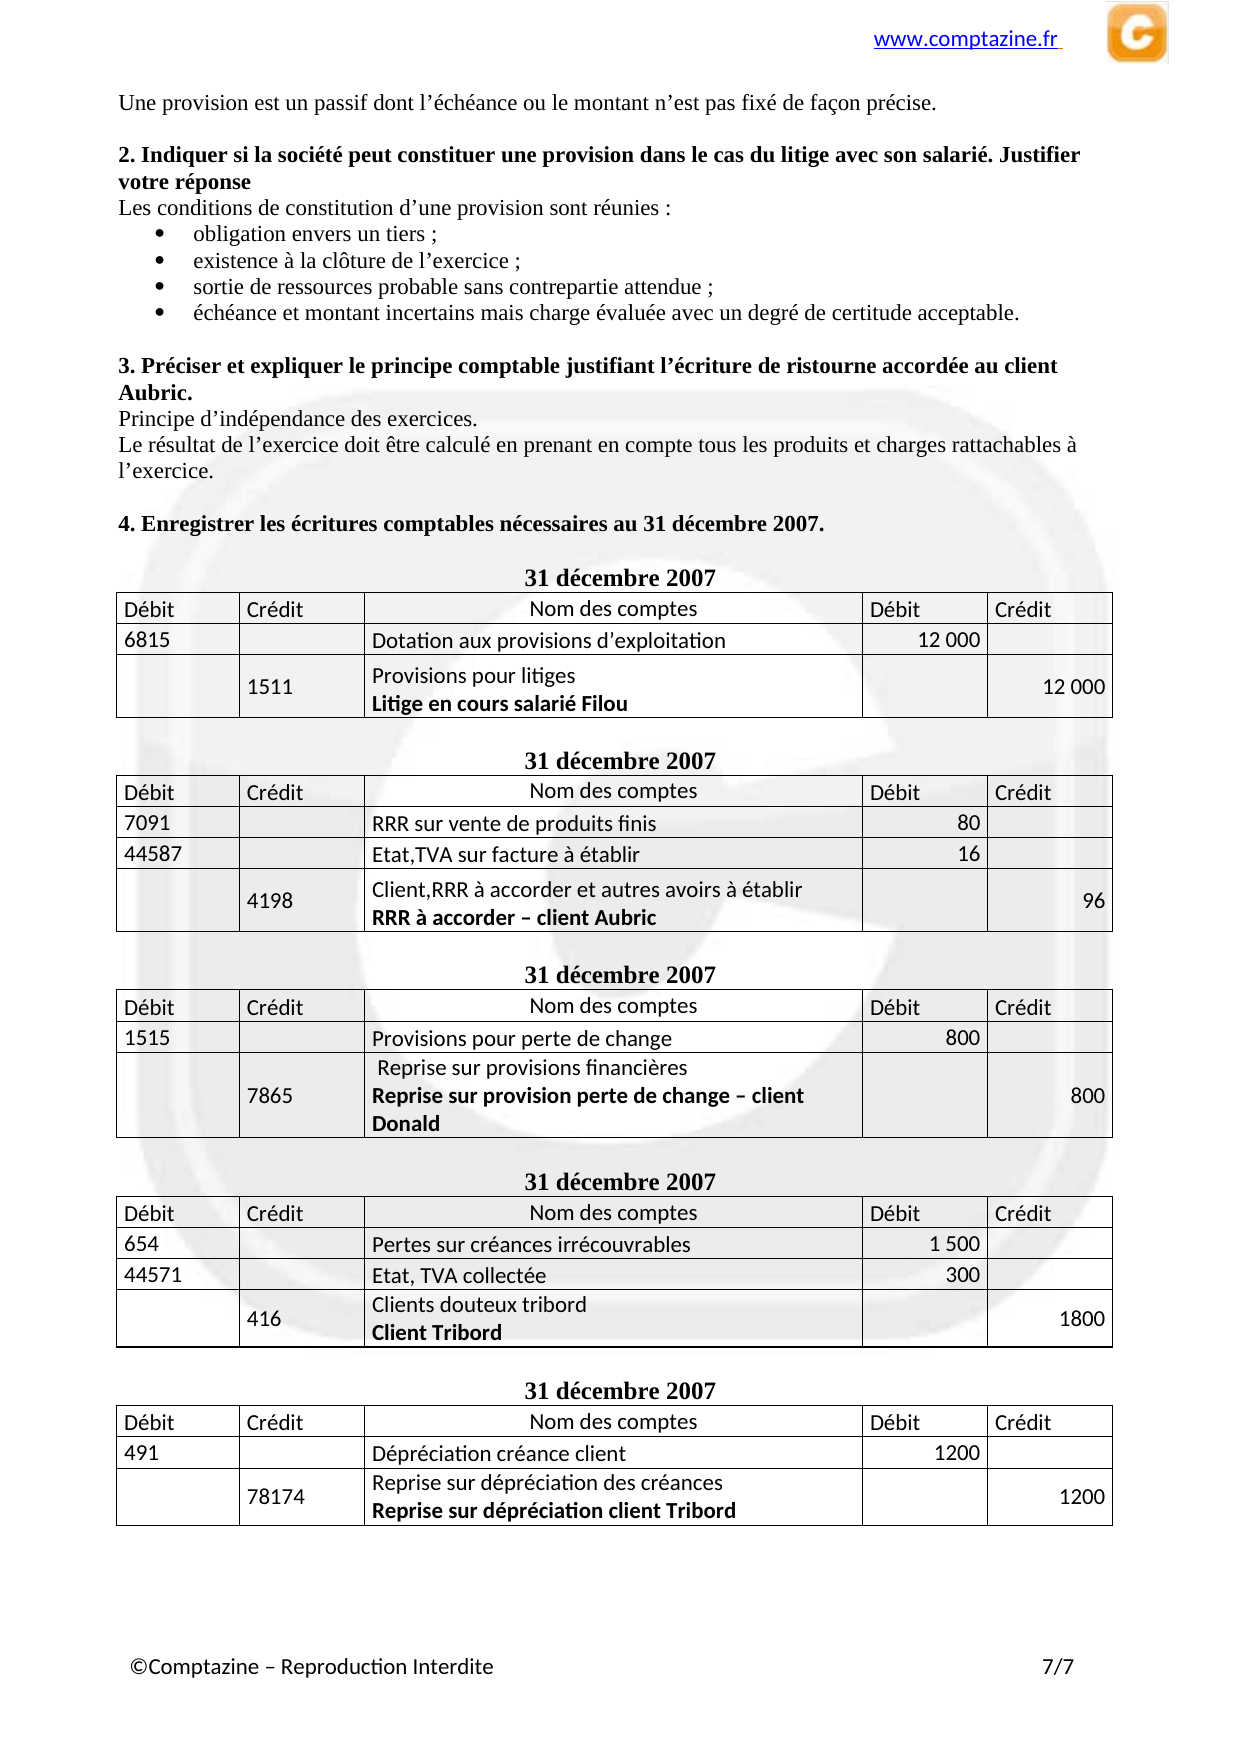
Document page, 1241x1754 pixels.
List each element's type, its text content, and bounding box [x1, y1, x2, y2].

table_header Nom des comptes [365, 593, 862, 623]
table_header Débit [863, 1197, 987, 1227]
text 2. Indiquer si la société peut constituer une provision dans le cas du litige avec son salarié. Justifier votre réponse [118, 141, 1122, 194]
text Une provision est un passif dont l’échéance ou le montant n’est pas fixé de façon précise. [118, 89, 1122, 115]
table_cell 80 [863, 807, 987, 837]
picture [103, 345, 1137, 1379]
table_cell Dotation aux provisions d’exploitation [365, 624, 862, 654]
table_cell 800 [863, 1022, 987, 1052]
table_cell [240, 1022, 364, 1052]
table_cell 491 [117, 1437, 239, 1467]
table_cell 300 [863, 1259, 987, 1289]
table_cell 1200 [863, 1437, 987, 1467]
table_cell [863, 1290, 987, 1346]
table_cell [117, 1053, 239, 1137]
table_cell [863, 1469, 987, 1524]
text 31 décembre 2007 [118, 746, 1122, 774]
table_cell 1 500 [863, 1228, 987, 1258]
table_cell Pertes sur créances irrécouvrables [365, 1228, 862, 1258]
table_header Crédit [988, 1197, 1112, 1227]
table_cell 1511 [240, 655, 364, 717]
table_cell [988, 807, 1112, 837]
table_header Nom des comptes [365, 1197, 862, 1227]
table_cell [240, 1228, 364, 1258]
table_cell 78174 [240, 1469, 364, 1524]
table_header Crédit [988, 776, 1112, 806]
table_cell 7091 [117, 807, 239, 837]
table_cell [863, 869, 987, 931]
table_cell 6815 [117, 624, 239, 654]
text 4. Enregistrer les écritures comptables nécessaires au 31 décembre 2007. [118, 510, 1122, 537]
table_header Nom des comptes [365, 990, 862, 1021]
table_cell 654 [117, 1228, 239, 1258]
table_cell [240, 807, 364, 837]
table_cell [988, 1022, 1112, 1052]
table_cell [863, 655, 987, 717]
picture [1106, 1, 1170, 64]
table_cell Etat, TVA collectée [365, 1259, 862, 1289]
text Le résultat de l’exercice doit être calculé en prenant en compte tous les produits et charges rattachables à l’exercice. [118, 431, 1122, 484]
list échéance et montant incertains mais charge évaluée avec un degré de certitude acceptable. [156, 299, 1122, 326]
table_cell 16 [863, 838, 987, 868]
table_header Débit [863, 593, 987, 623]
table_header Nom des comptes [365, 776, 862, 806]
table_cell [240, 1259, 364, 1289]
table_cell 7865 [240, 1053, 364, 1137]
table_cell 96 [988, 869, 1112, 931]
table_cell [240, 624, 364, 654]
table_header Débit [117, 1406, 239, 1436]
list existence à la clôture de l’exercice ; [156, 247, 1122, 273]
text Principe d’indépendance des exercices. [118, 405, 1122, 431]
text 31 décembre 2007 [118, 1167, 1122, 1196]
table_cell RRR sur vente de produits finis [365, 807, 862, 837]
table_header Débit [863, 1406, 987, 1436]
list sortie de ressources probable sans contrepartie attendue ; [156, 273, 1122, 299]
table_header Crédit [240, 1197, 364, 1227]
text 31 décembre 2007 [118, 961, 1122, 989]
table_cell Clients douteux tribord Client Tribord [365, 1290, 862, 1346]
table_cell [863, 1053, 987, 1137]
table_cell Dépréciation créance client [365, 1437, 862, 1467]
table_cell Client,RRR à accorder et autres avoirs à établir RRR à accorder – client Aubric [365, 869, 862, 931]
table_header Nom des comptes [365, 1406, 862, 1436]
table_cell Reprise sur dépréciation des créances Reprise sur dépréciation client Tribord [365, 1469, 862, 1524]
list obligation envers un tiers ; [156, 220, 1122, 247]
table_header Débit [117, 990, 239, 1021]
table_header Débit [117, 1197, 239, 1227]
table_cell 44587 [117, 838, 239, 868]
table_cell Provisions pour perte de change [365, 1022, 862, 1052]
table_cell [117, 655, 239, 717]
table_cell 12 000 [863, 624, 987, 654]
table_header Débit [863, 776, 987, 806]
table_cell 44571 [117, 1259, 239, 1289]
table_cell [240, 1437, 364, 1467]
table_header Crédit [988, 1406, 1112, 1436]
table_cell 12 000 [988, 655, 1112, 717]
text 31 décembre 2007 [118, 1376, 1122, 1405]
text Les conditions de constitution d’une provision sont réunies : [118, 194, 1122, 220]
table_cell Reprise sur provisions financières Reprise sur provision perte de change – client Donald [365, 1053, 862, 1137]
table_header Débit [863, 990, 987, 1021]
table_cell [117, 1290, 239, 1346]
table_cell Etat,TVA sur facture à établir [365, 838, 862, 868]
table_cell [988, 1259, 1112, 1289]
table_header Crédit [988, 990, 1112, 1021]
table_header Crédit [240, 990, 364, 1021]
table_cell [988, 1437, 1112, 1467]
table_cell [117, 869, 239, 931]
table_header Débit [117, 593, 239, 623]
table_cell 4198 [240, 869, 364, 931]
table_header Crédit [988, 593, 1112, 623]
table_cell [988, 838, 1112, 868]
text 31 décembre 2007 [118, 563, 1122, 592]
table_cell Provisions pour litiges Litige en cours salarié Filou [365, 655, 862, 717]
table_cell [988, 624, 1112, 654]
table_cell 800 [988, 1053, 1112, 1137]
table_header Crédit [240, 776, 364, 806]
table_cell [240, 838, 364, 868]
table_cell [988, 1228, 1112, 1258]
table_header Crédit [240, 1406, 364, 1436]
text 3. Préciser et expliquer le principe comptable justifiant l’écriture de ristourne accordée au client Aubric. [118, 352, 1122, 405]
table_cell 1200 [988, 1469, 1112, 1524]
table_cell 1515 [117, 1022, 239, 1052]
table_cell 1800 [988, 1290, 1112, 1346]
table_header Crédit [240, 593, 364, 623]
table_header Débit [117, 776, 239, 806]
table_cell 416 [240, 1290, 364, 1346]
table_cell [117, 1469, 239, 1524]
